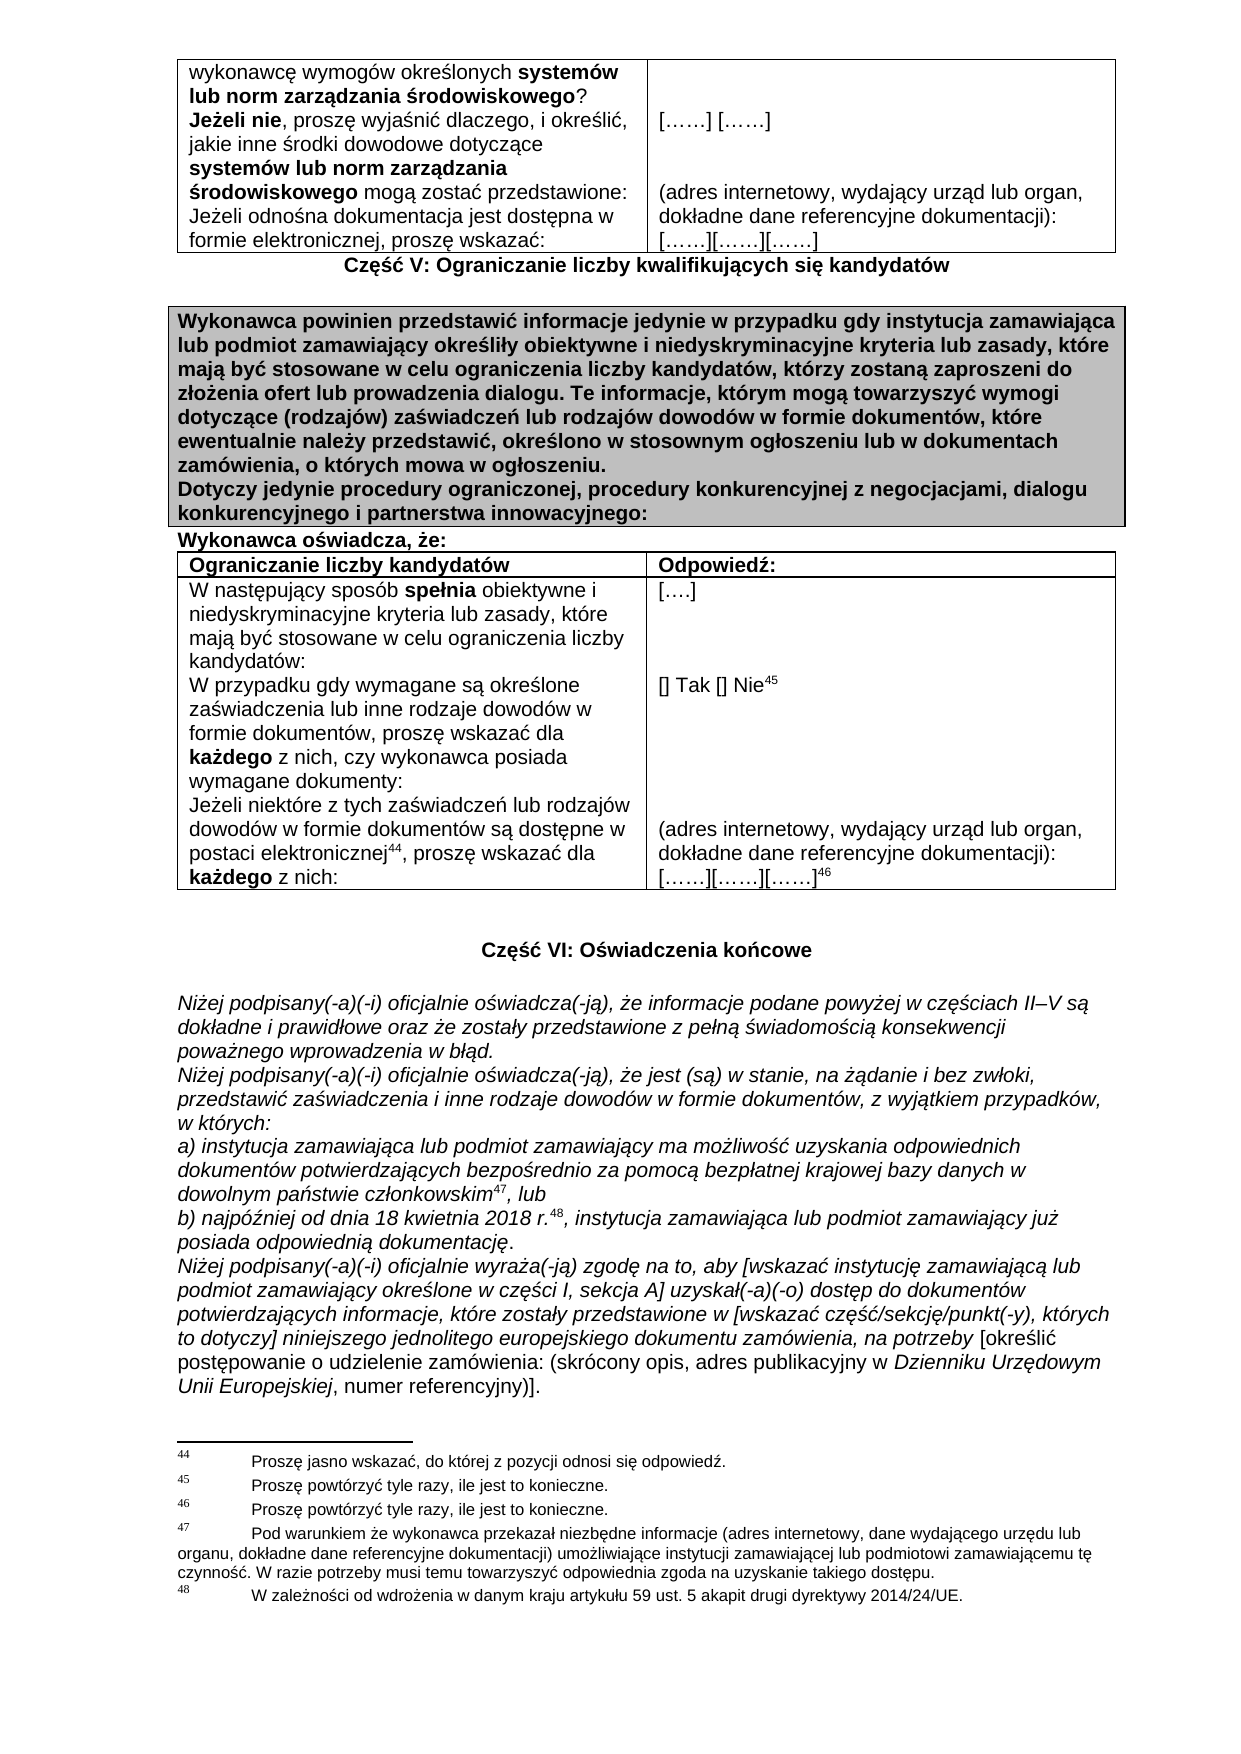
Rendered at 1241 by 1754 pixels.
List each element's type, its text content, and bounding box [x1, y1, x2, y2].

text b) najpóźniej od dnia 18 kwietnia 2018 r., instytucja zamawiająca lub podmiot zamawiający już posiada odpowiednią dokumentację. [177, 1206, 1116, 1254]
text Wykonawca oświadcza, że: [177, 527, 1116, 551]
text Niżej podpisany(-a)(-i) oficjalnie oświadcza(-ją), że informacje podane powyżej w częściach II–V są dokładne i prawidłowe oraz że zostały przedstawione z pełną świadomością konsekwencji poważnego wprowadzenia w błąd. [177, 991, 1116, 1062]
table_cell W następujący sposób spełnia obiektywne i niedyskryminacyjne kryteria lub zasady, które mają być stosowane w celu ograniczenia liczby kandydatów: W przypadku gdy wymagane są określone zaświadczenia lub inne rodzaje dowodów w formie dokumentów, proszę wskazać dla każdego z nich, czy wykonawca posiada wymagane dokumenty: Jeżeli niektóre z tych zaświadczeń lub rodzajów dowodów w formie dokumentów są dostępne w postaci elektronicznej, proszę wskazać dla każdego z nich: [178, 578, 646, 889]
text Wykonawca powinien przedstawić informacje jedynie w przypadku gdy instytucja zamawiająca lub podmiot zamawiający określiły obiektywne i niedyskryminacyjne kryteria lub zasady, które mają być stosowane w celu ograniczenia liczby kandydatów, którzy zostaną zaproszeni do złożenia ofert lub prowadzenia dialogu. Te informacje, którym mogą towarzyszyć wymogi dotyczące (rodzajów) zaświadczeń lub rodzajów dowodów w formie dokumentów, które ewentualnie należy przedstawić, określono w stosownym ogłoszeniu lub w dokumentach zamówienia, o których mowa w ogłoszeniu. Dotyczy jedynie procedury ograniczonej, procedury konkurencyjnej z negocjacjami, dialogu konkurencyjnego i partnerstwa innowacyjnego: [169, 307, 1124, 526]
title Część VI: Oświadczenia końcowe [177, 938, 1116, 962]
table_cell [178, 60, 647, 252]
text a) instytucja zamawiająca lub podmiot zamawiający ma możliwość uzyskania odpowiednich dokumentów potwierdzających bezpośrednio za pomocą bezpłatnej krajowej bazy danych w dowolnym państwie członkowskim, lub [177, 1134, 1116, 1206]
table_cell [648, 60, 1115, 252]
table_header Ograniczanie liczby kandydatów [178, 553, 646, 576]
text Niżej podpisany(-a)(-i) oficjalnie oświadcza(-ją), że jest (są) w stanie, na żądanie i bez zwłoki, przedstawić zaświadczenia i inne rodzaje dowodów w formie dokumentów, z wyjątkiem przypadków, w których: [177, 1062, 1116, 1134]
table_header Odpowiedź: [647, 553, 1115, 576]
table_cell [….] [] Tak [] Nie (adres internetowy, wydający urząd lub organ, dokładne dane referencyjne dokumentacji): [……][……][……] [647, 578, 1115, 889]
title Część V: Ograniczanie liczby kwalifikujących się kandydatów [177, 253, 1116, 277]
text Niżej podpisany(-a)(-i) oficjalnie wyraża(-ją) zgodę na to, aby [wskazać instytucję zamawiającą lub podmiot zamawiający określone w części I, sekcja A] uzyskał(-a)(-o) dostęp do dokumentów potwierdzających informacje, które zostały przedstawione w [wskazać część/sekcję/punkt(-y), których to dotyczy] niniejszego jednolitego europejskiego dokumentu zamówienia, na potrzeby [określić postępowanie o udzielenie zamówienia: (skrócony opis, adres publikacyjny w Dzienniku Urzędowym Unii Europejskiej, numer referencyjny)]. [177, 1254, 1116, 1398]
